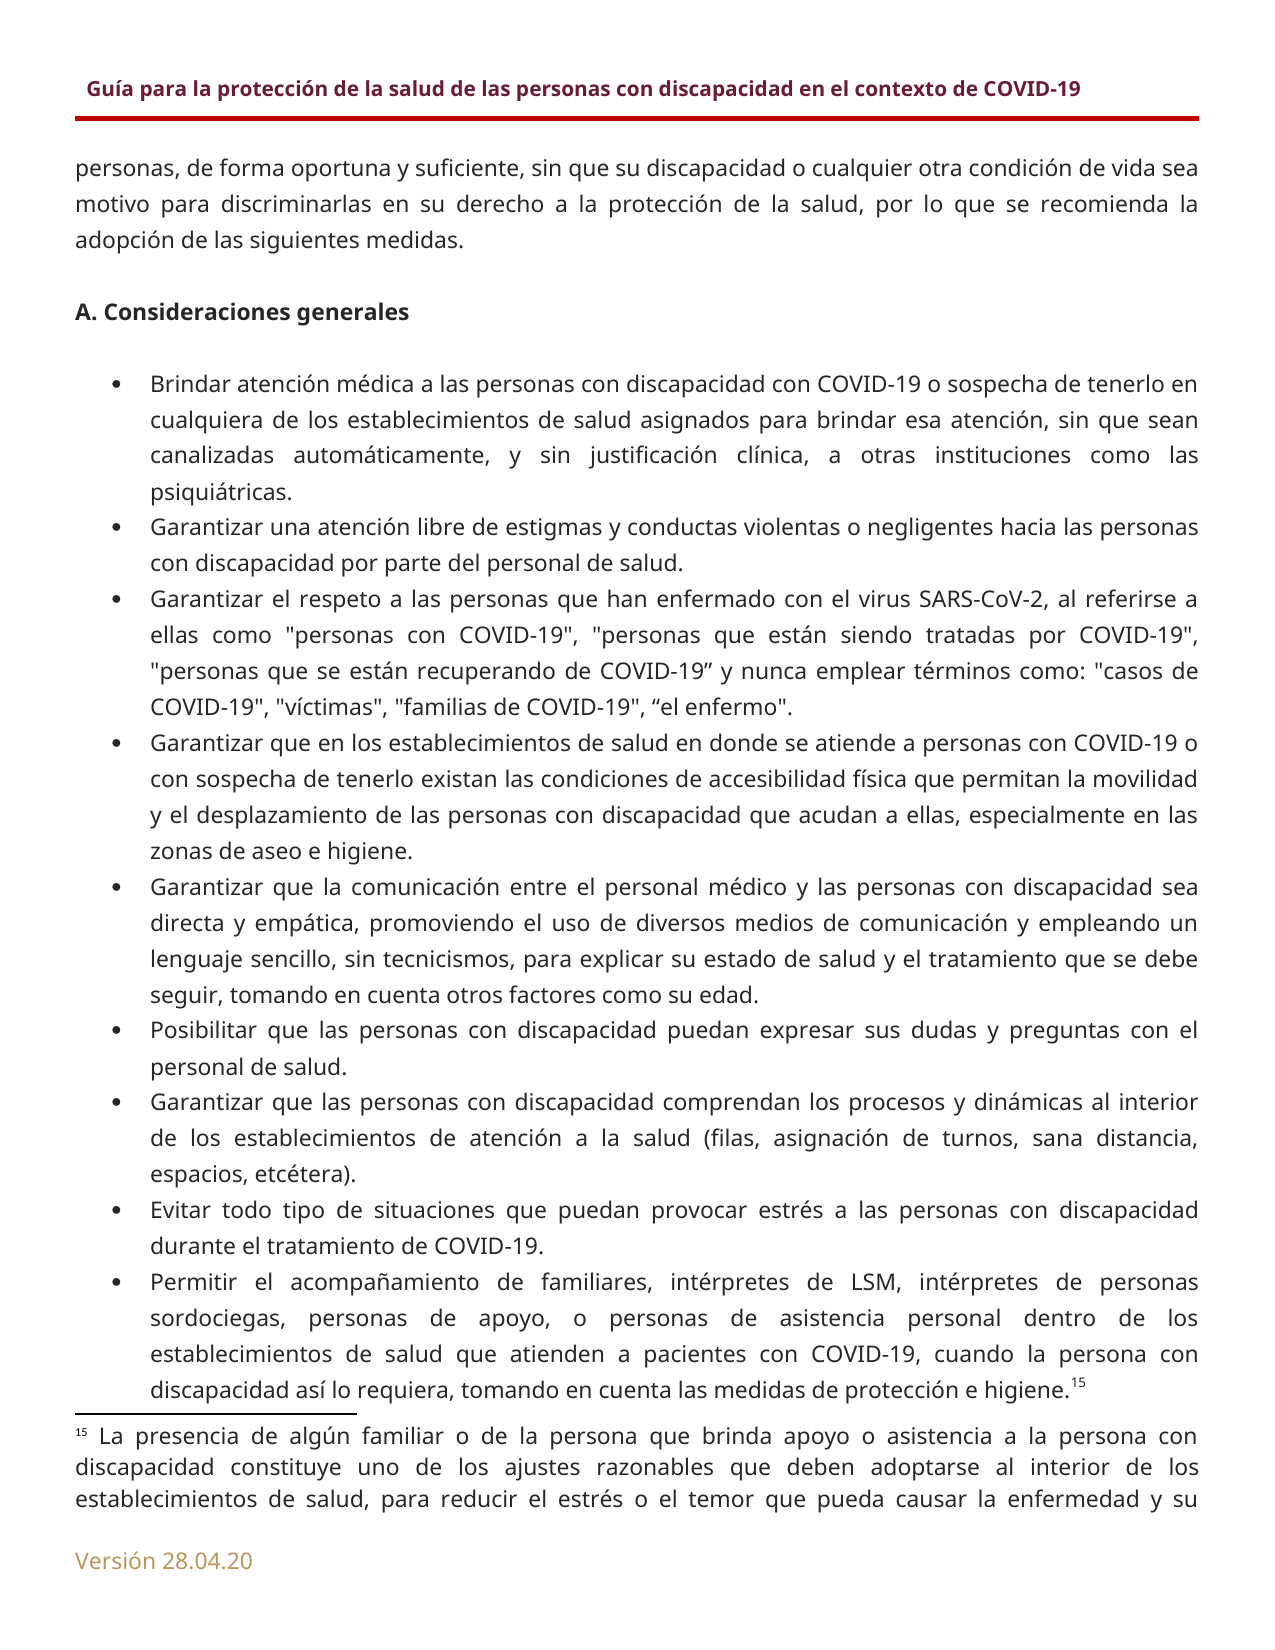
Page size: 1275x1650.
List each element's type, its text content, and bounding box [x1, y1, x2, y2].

list Permitir el acompañamiento de familiares, intérpretes de LSM, intérpretes de personas sordociegas, personas de apoyo, o personas de asistencia personal dentro de los establecimientos de salud que atienden a pacientes con COVID-19, cuando la persona con discapacidad así lo requiera, tomando en cuenta las medidas de protección e higiene. [112, 1266, 1200, 1405]
list Garantizar una atención libre de estigmas y conductas violentas o negligentes hacia las personas con discapacidad por parte del personal de salud. [112, 511, 1200, 578]
list Garantizar que en los establecimientos de salud en donde se atiende a personas con COVID-19 o con sospecha de tenerlo existan las condiciones de accesibilidad física que permitan la movilidad y el desplazamiento de las personas con discapacidad que acudan a ellas, especialmente en las zonas de aseo e higiene. [112, 727, 1200, 866]
list Garantizar que las personas con discapacidad comprendan los procesos y dinámicas al interior de los establecimientos de atención a la salud (filas, asignación de turnos, sana distancia, espacios, etcétera). [112, 1086, 1200, 1189]
list Garantizar el respeto a las personas que han enfermado con el virus SARS-CoV-2, al referirse a ellas como "personas con COVID-19", "personas que están siendo tratadas por COVID-19", "personas que se están recuperando de COVID-19” y nunca emplear términos como: "casos de COVID-19", "víctimas", "familias de COVID-19", “el enfermo". [112, 583, 1200, 722]
list Posibilitar que las personas con discapacidad puedan expresar sus dudas y preguntas con el personal de salud. [112, 1014, 1200, 1082]
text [75, 152, 1200, 255]
text A. Consideraciones generales [75, 296, 1200, 327]
list Garantizar que la comunicación entre el personal médico y las personas con discapacidad sea directa y empática, promoviendo el uso de diversos medios de comunicación y empleando un lenguaje sencillo, sin tecnicismos, para explicar su estado de salud y el tratamiento que se debe seguir, tomando en cuenta otros factores como su edad. [112, 871, 1200, 1010]
list Evitar todo tipo de situaciones que puedan provocar estrés a las personas con discapacidad durante el tratamiento de COVID-19. [112, 1194, 1200, 1261]
list Brindar atención médica a las personas con discapacidad con COVID-19 o sospecha de tenerlo en cualquiera de los establecimientos de salud asignados para brindar esa atención, sin que sean canalizadas automáticamente, y sin justificación clínica, a otras instituciones como las psiquiátricas. [112, 368, 1200, 507]
